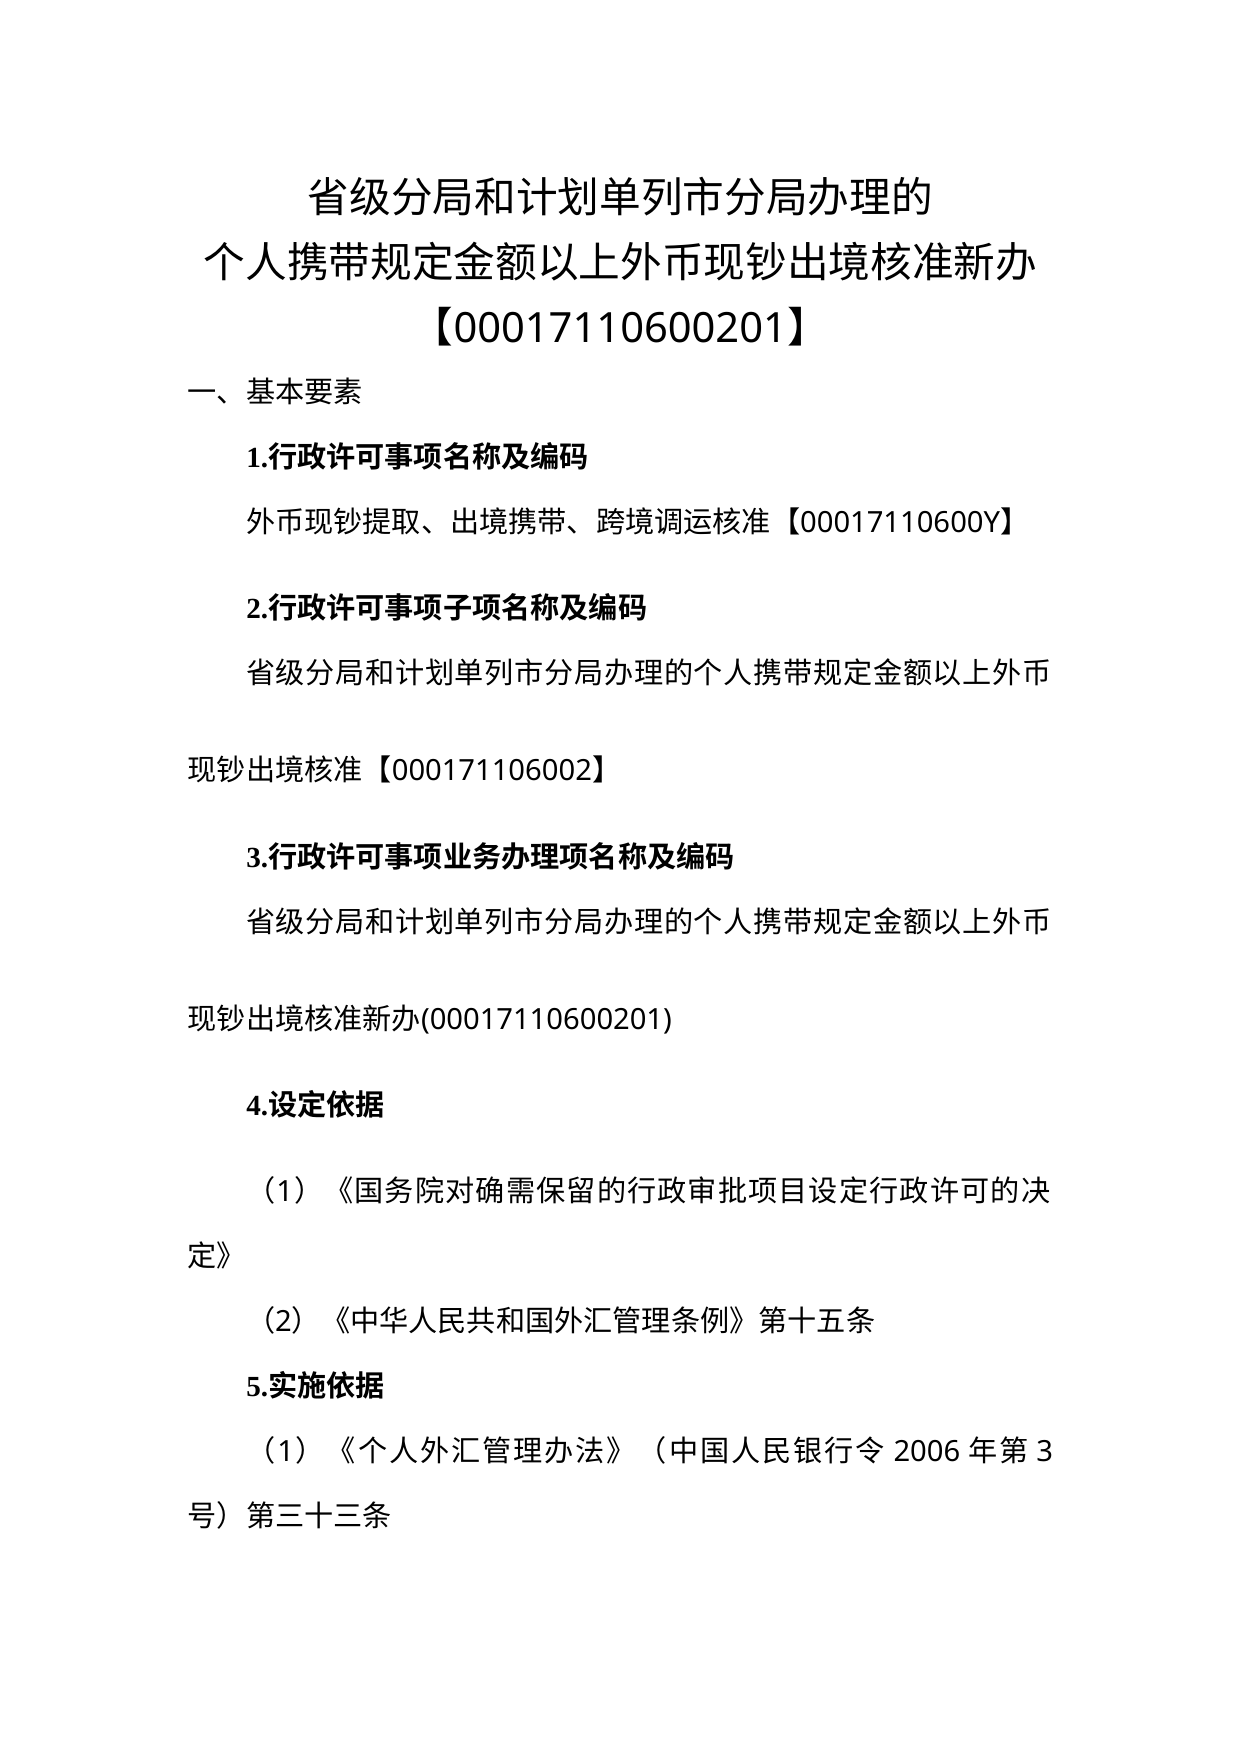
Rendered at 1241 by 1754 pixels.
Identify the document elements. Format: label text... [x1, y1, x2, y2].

text 【00017110600201】 [187, 292, 1053, 357]
text 1.行政许可事项名称及编码 [187, 422, 1053, 487]
list 基本要素 [187, 357, 1053, 422]
text （1）《国务院对确需保留的行政审批项目设定行政许可的决定》 [187, 1157, 1053, 1287]
text 省级分局和计划单列市分局办理的个人携带规定金额以上外币现钞出境核准新办(00017110600201) [187, 887, 1053, 1049]
text 4.设定依据 [187, 1070, 1053, 1135]
text 5.实施依据 [187, 1352, 1053, 1417]
text （1）《个人外汇管理办法》（中国人民银行令2006年第3号）第三十三条 [187, 1417, 1053, 1547]
text 省级分局和计划单列市分局办理的个人携带规定金额以上外币现钞出境核准【000171106002】 [187, 638, 1053, 801]
text （2）《中华人民共和国外汇管理条例》第十五条 [187, 1287, 1053, 1352]
text 省级分局和计划单列市分局办理的 [187, 162, 1053, 227]
text 3.行政许可事项业务办理项名称及编码 [187, 822, 1053, 887]
text 2.行政许可事项子项名称及编码 [187, 573, 1053, 638]
text 外币现钞提取、出境携带、跨境调运核准【00017110600Y】 [187, 487, 1053, 552]
text 个人携带规定金额以上外币现钞出境核准新办 [187, 227, 1053, 292]
